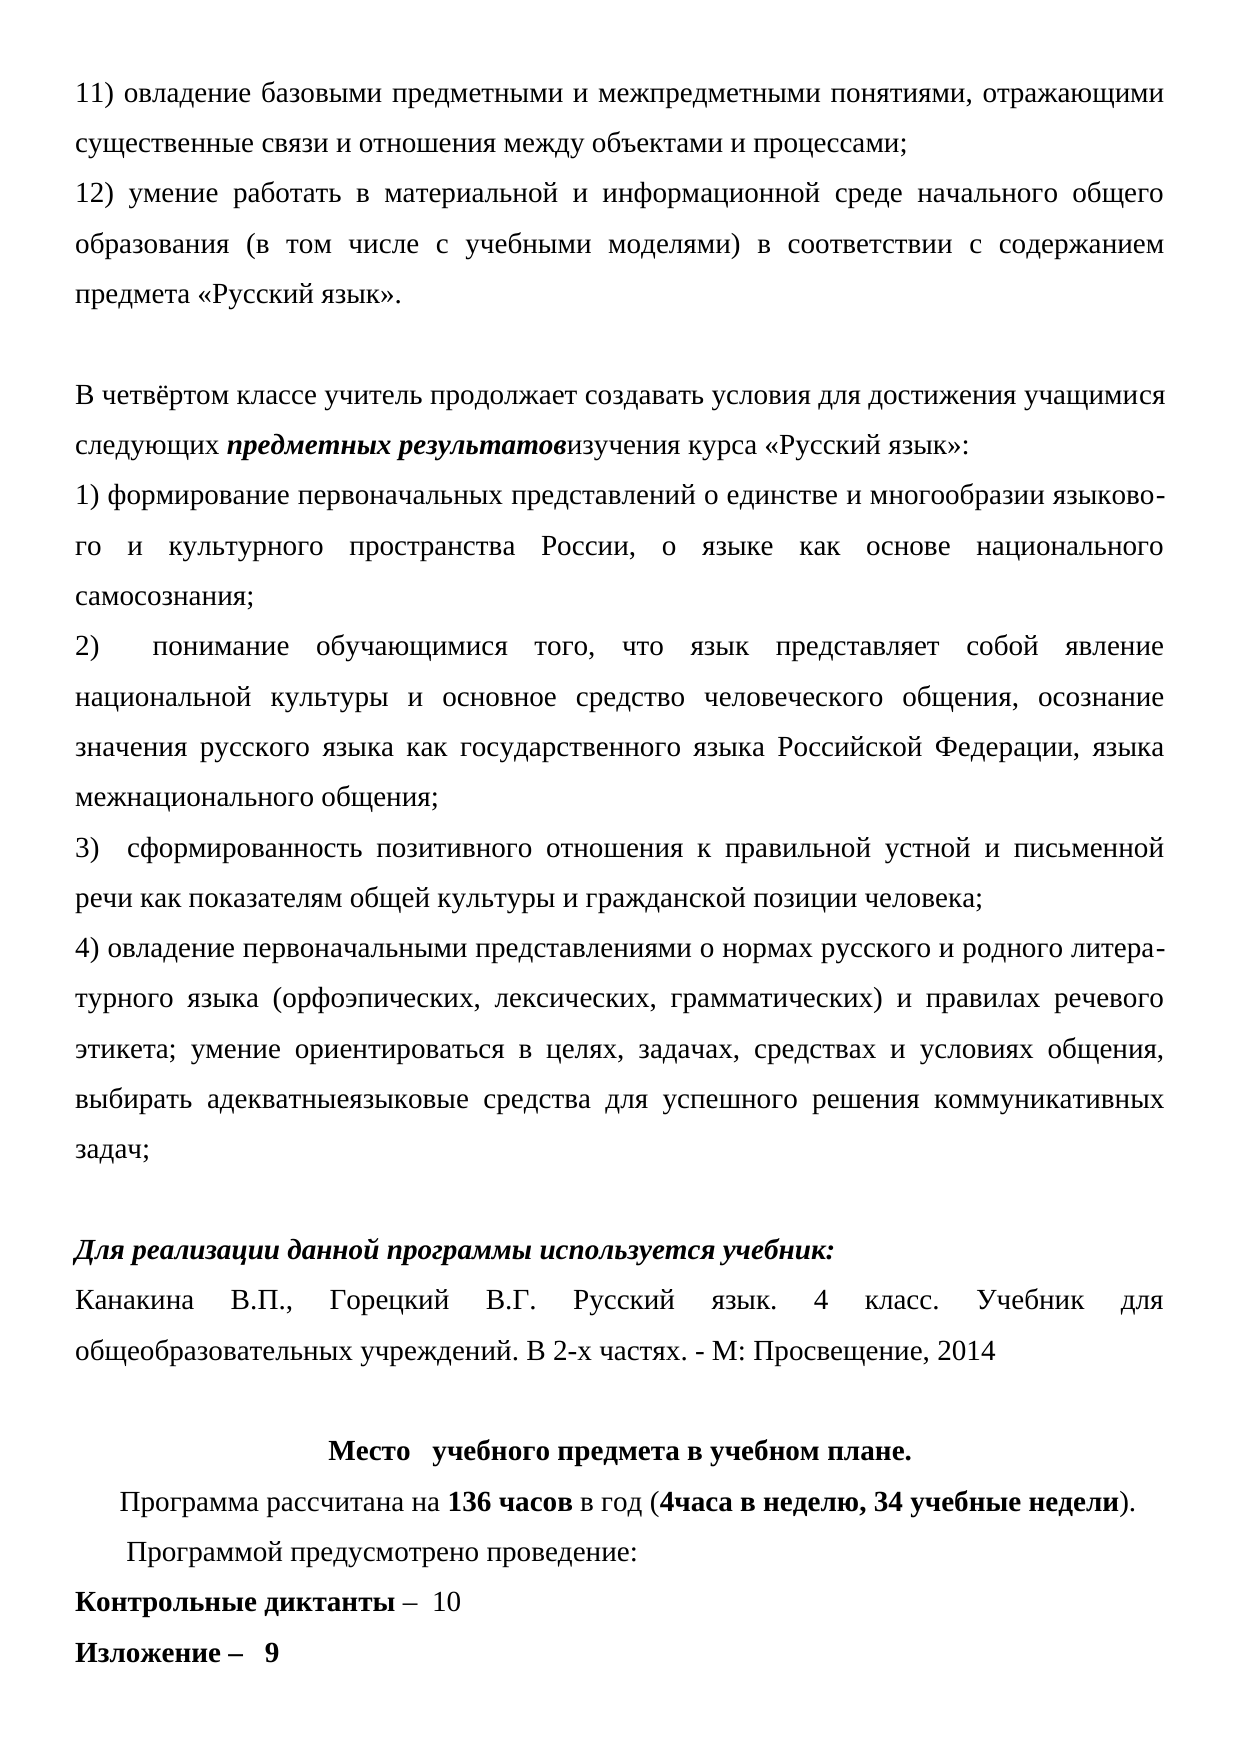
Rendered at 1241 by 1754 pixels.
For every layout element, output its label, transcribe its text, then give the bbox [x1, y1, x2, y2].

text 11) овладение базовыми предметными и межпредметными понятиями, отражающими существенные связи и отношения между объектами и процессами; [75, 75, 1165, 159]
text Программой предусмотрено проведение: [75, 1534, 1165, 1568]
text Контрольные диктанты – 10 [75, 1584, 1165, 1618]
text В четвёртом классе учитель продолжает создавать условия для достижения учащимися следующих предметных результатовизучения курса «Русский язык»: [75, 377, 1165, 461]
text Место учебного предмета в учебном плане. [75, 1433, 1165, 1467]
text Изложение – 9 [75, 1635, 1165, 1668]
text Программа рассчитана на 136 часов в год (4часа в неделю, 34 учебные недели). [75, 1484, 1165, 1517]
text 1) формирование первоначальных представлений о единстве и многообразии языкового и культурного пространства России, о языке как основе национального самосознания; [75, 477, 1165, 612]
text Канакина В.П., Горецкий В.Г. Русский язык. 4 класс. Учебник для общеобразовательных учреждений. В 2-х частях. - М: Просвещение, 2014 [75, 1282, 1165, 1366]
text 4) овладение первоначальными представлениями о нормах русского и родного литературного языка (орфоэпических, лексических, грамматических) и правилах речевого этикета; умение ориентироваться в целях, задачах, средствах и условиях общения, выбирать адекватныеязыковые средства для успешного решения коммуникативных задач; [75, 930, 1165, 1165]
text Для реализации данной программы используется учебник: [75, 1232, 1165, 1266]
text 2) понимание обучающимися того, что язык представляет собой явление национальной культуры и основное средство человеческого общения, осознание значения русского языка как государственного языка Российской Федерации, языка межнационального общения; [75, 628, 1165, 813]
text 3) сформированность позитивного отношения к правильной устной и письменной речи как показателям общей культуры и гражданской позиции человека; [75, 830, 1165, 913]
text 12) умение работать в материальной и информационной среде начального общего образования (в том числе с учебными моделями) в соответствии с содержанием предмета «Русский язык». [75, 176, 1165, 310]
